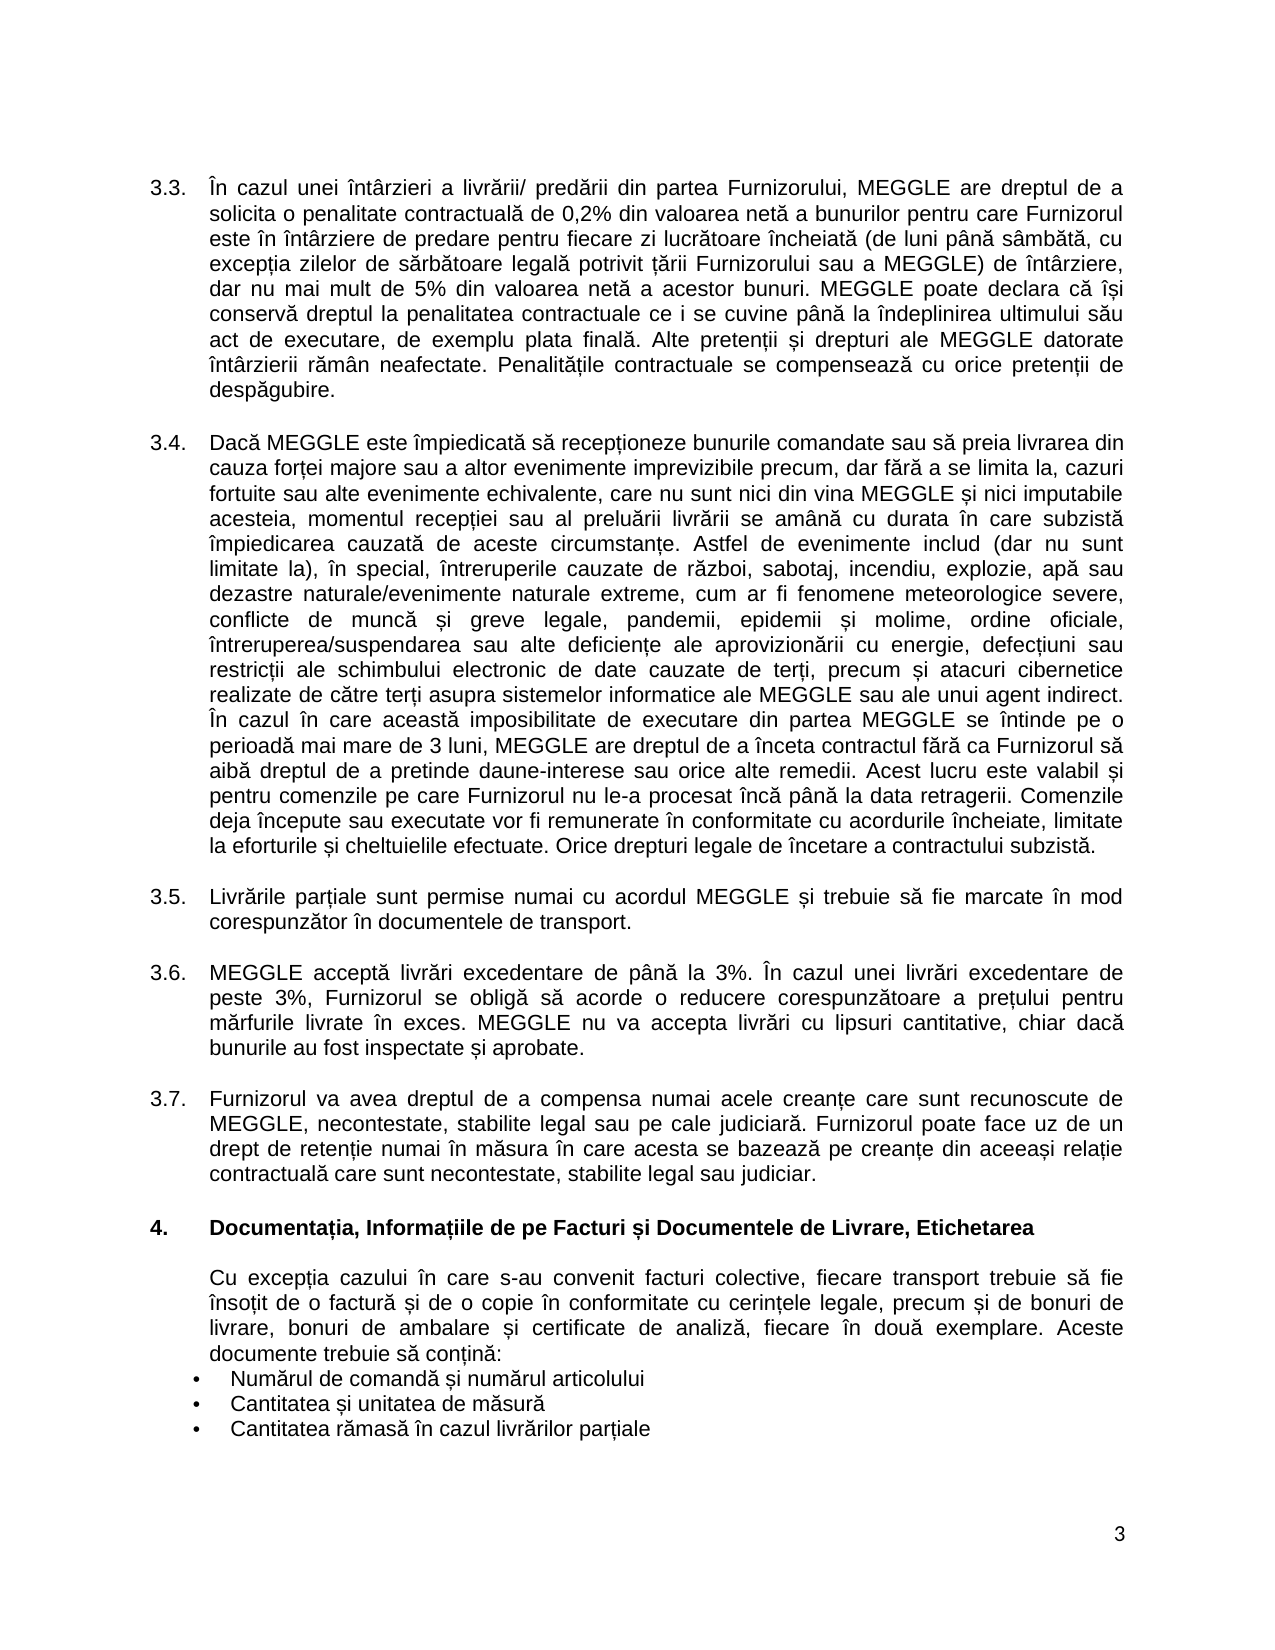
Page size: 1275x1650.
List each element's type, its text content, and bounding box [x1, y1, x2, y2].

list Numărul de comandă și numărul articolului [193, 1366, 1125, 1391]
list Cantitatea rămasă în cazul livrărilor parțiale [193, 1416, 1125, 1441]
list Dacă MEGGLE este împiedicată să recepționeze bunurile comandate sau să preia livrarea din cauza forței majore sau a altor evenimente imprevizibile precum, dar fără a se limita la, cazuri fortuite sau alte evenimente echivalente, care nu sunt nici din vina MEGGLE și nici imputabile acesteia, momentul recepției sau al preluării livrării se amână cu durata în care subzistă împiedicarea cauzată de aceste circumstanțe. Astfel de evenimente includ (dar nu sunt limitate la), în special, întreruperile cauzate de război, sabotaj, incendiu, explozie, apă sau dezastre naturale/evenimente naturale extreme, cum ar fi fenomene meteorologice severe, conflicte de muncă și greve legale, pandemii, epidemii și molime, ordine oficiale, întreruperea/suspendarea sau alte deficiențe ale aprovizionării cu energie, defecțiuni sau restricții ale schimbului electronic de date cauzate de terți, precum și atacuri cibernetice realizate de către terți asupra sistemelor informatice ale MEGGLE sau ale unui agent indirect. În cazul în care această imposibilitate de executare din partea MEGGLE se întinde pe o perioadă mai mare de 3 luni, MEGGLE are dreptul de a înceta contractul fără ca Furnizorul să aibă dreptul de a pretinde daune-interese sau orice alte remedii. Acest lucru este valabil și pentru comenzile pe care Furnizorul nu le-a procesat încă până la data retragerii. Comenzile deja începute sau executate vor fi remunerate în conformitate cu acordurile încheiate, limitate la eforturile și cheltuielile efectuate. Orice drepturi legale de încetare a contractului subzistă. [150, 430, 1125, 859]
list MEGGLE acceptă livrări excedentare de până la 3%. În cazul unei livrări excedentare de peste 3%, Furnizorul se obligă să acorde o reducere corespunzătoare a prețului pentru mărfurile livrate în exces. MEGGLE nu va accepta livrări cu lipsuri cantitative, chiar dacă bunurile au fost inspectate și aprobate. [150, 959, 1125, 1060]
text Cu excepția cazului în care s-au convenit facturi colective, fiecare transport trebuie să fie însoțit de o factură și de o copie în conformitate cu cerințele legale, precum și de bonuri de livrare, bonuri de ambalare și certificate de analiză, fiecare în două exemplare. Aceste documente trebuie să conțină: [150, 1265, 1125, 1366]
list Documentația, Informațiile de pe Facturi și Documentele de Livrare, Etichetarea [150, 1214, 1125, 1239]
list Livrările parțiale sunt permise numai cu acordul MEGGLE și trebuie să fie marcate în mod corespunzător în documentele de transport. [150, 884, 1125, 934]
list Furnizorul va avea dreptul de a compensa numai acele creanțe care sunt recunoscute de MEGGLE, necontestate, stabilite legal sau pe cale judiciară. Furnizorul poate face uz de un drept de retenție numai în măsura în care acesta se bazează pe creanțe din aceeași relație contractuală care sunt necontestate, stabilite legal sau judiciar. [150, 1086, 1125, 1186]
list În cazul unei întârzieri a livrării/ predării din partea Furnizorului, MEGGLE are dreptul de a solicita o penalitate contractuală de 0,2% din valoarea netă a bunurilor pentru care Furnizorul este în întârziere de predare pentru fiecare zi lucrătoare încheiată (de luni până sâmbătă, cu excepția zilelor de sărbătoare legală potrivit țării Furnizorului sau a MEGGLE) de întârziere, dar nu mai mult de 5% din valoarea netă a acestor bunuri. MEGGLE poate declara că își conservă dreptul la penalitatea contractuale ce i se cuvine până la îndeplinirea ultimului său act de executare, de exemplu plata finală. Alte pretenții și drepturi ale MEGGLE datorate întârzierii rămân neafectate. Penalitățile contractuale se compensează cu orice pretenții de despăgubire. [150, 175, 1125, 402]
list Cantitatea și unitatea de măsură [193, 1391, 1125, 1416]
